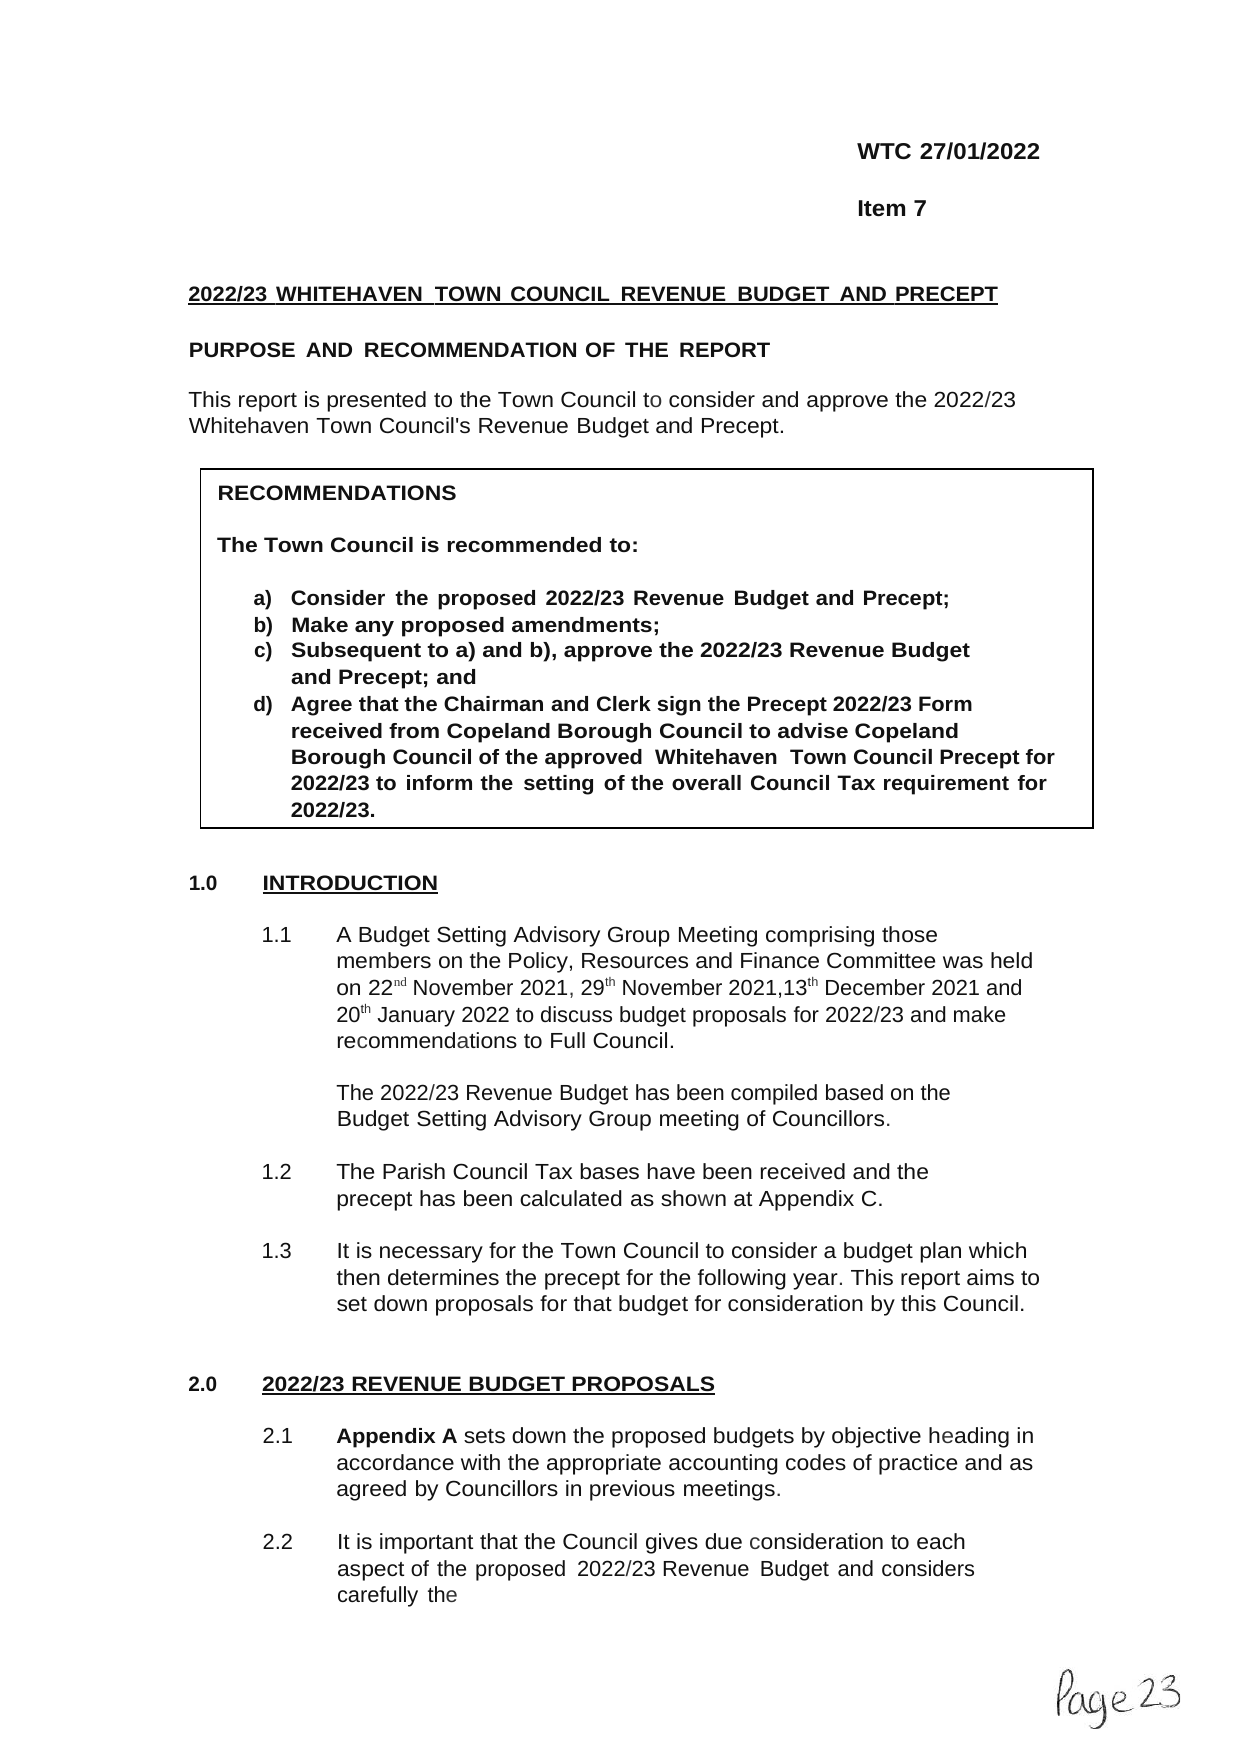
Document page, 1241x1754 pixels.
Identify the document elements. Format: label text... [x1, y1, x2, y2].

text WTC 27/01/2022 [857, 138, 1201, 164]
list INTRODUCTION [188, 871, 1201, 895]
text The 2022/23 Revenue Budget has been compiled based on the Budget Setting Advisory Group meeting of Councillors. [336, 1079, 1021, 1131]
text 2022/23 WHITEHAVEN TOWN COUNCIL REVENUE BUDGET AND PRECEPT [188, 282, 1201, 306]
list Appendix A sets down the proposed budgets by objective heading in accordance with the appropriate accounting codes of practice and as agreed by Councillors in previous meetings. [262, 1423, 1037, 1501]
text PURPOSE AND RECOMMENDATION OF THE REPORT [189, 337, 1201, 361]
list The Parish Council Tax bases have been received and the precept has been calculated as shown at Appendix C. [261, 1159, 1009, 1212]
list It is necessary for the Town Council to consider a budget plan which then determines the precept for the following year. This report aims to set down proposals for that budget for consideration by this Council. [261, 1238, 1044, 1316]
list 2022/23 REVENUE BUDGET PROPOSALS [188, 1372, 1201, 1396]
list A Budget Setting Advisory Group Meeting comprising those members on the Policy, Resources and Finance Committee was held on 22nd November 2021, 29th November 2021,13th December 2021 and 20th January 2022 to discuss budget proposals for 2022/23 and make recommendations to Full Council. [261, 922, 1036, 1053]
picture [1053, 1667, 1181, 1729]
text This report is presented to the Town Council to consider and approve the 2022/23 Whitehaven Town Council's Revenue Budget and Precept. [188, 387, 1021, 438]
text Item 7 [857, 195, 1201, 221]
list It is important that the Council gives due consideration to each aspect of the proposed 2022/23 Revenue Budget and considers carefully the [262, 1529, 1038, 1607]
